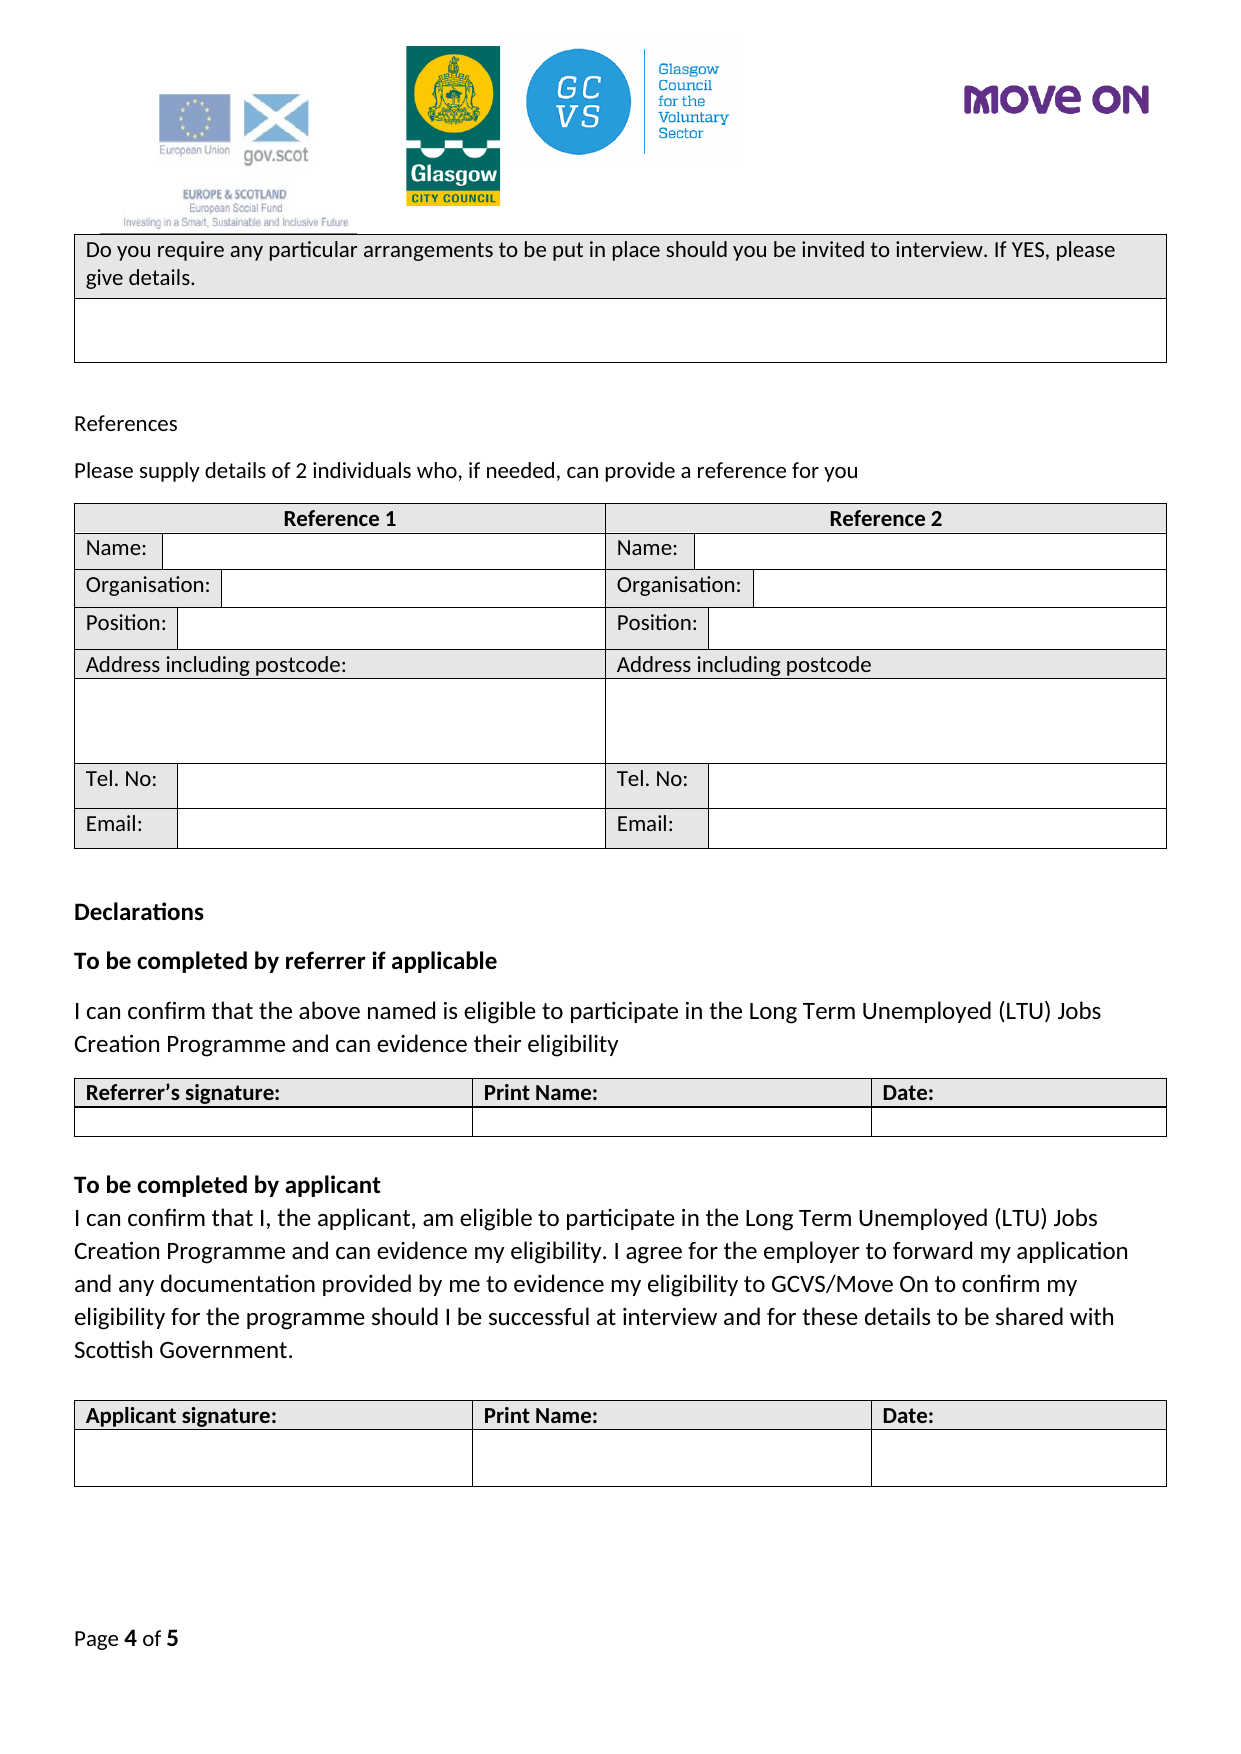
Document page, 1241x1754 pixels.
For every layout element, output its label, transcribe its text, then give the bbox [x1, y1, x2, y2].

table_cell [75, 679, 605, 763]
table_cell Email: [606, 809, 708, 848]
table_cell [709, 764, 1166, 808]
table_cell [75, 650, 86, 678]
table_cell [473, 1430, 871, 1486]
text I can confirm that the above named is eligible to participate in the Long Term Unemployed (LTU) Jobs Creation Programme and can evidence their eligibility [74, 995, 1152, 1058]
picture [99, 73, 378, 234]
table_cell [75, 299, 1166, 362]
table_cell [163, 534, 605, 569]
picture [406, 46, 501, 206]
table_cell [709, 809, 1166, 848]
text Declarations [74, 896, 1152, 926]
table_cell Name: [606, 534, 694, 569]
table_header Reference 1 [75, 504, 605, 532]
text To be completed by referrer if applicable [74, 945, 1152, 976]
text References [74, 409, 1152, 438]
table_cell [872, 1430, 1166, 1486]
table_cell Name: [75, 534, 162, 569]
text I can confirm that I, the applicant, am eligible to participate in the Long Term Unemployed (LTU) Jobs Creation Programme and can evidence my eligibility. I agree for the employer to forward my application and any documentation provided by me to evidence my eligibility to GCVS/Move On to confirm my eligibility for the programme should I be successful at interview and for these details to be shared with Scottish Government. [74, 1202, 1152, 1364]
table_header Do you require any particular arrangements to be put in place should you be invited to interview. If YES, please give details. [75, 235, 1166, 298]
table_cell [178, 809, 605, 848]
table_cell Tel. No: [606, 764, 708, 808]
table_cell Tel. No: [75, 764, 177, 808]
table_cell [75, 1430, 472, 1486]
table_cell Address including postcode [606, 650, 1166, 678]
table_cell [606, 679, 1166, 763]
table_cell [872, 1108, 1166, 1136]
table_cell [695, 534, 1166, 569]
table_header Applicant signature: [75, 1401, 472, 1429]
table_cell [75, 1108, 472, 1136]
table_cell Position: [75, 608, 177, 649]
table_header Date: [872, 1079, 1166, 1106]
table_header Reference 2 [606, 504, 1166, 532]
text Please supply details of 2 individuals who, if needed, can provide a reference for you [74, 456, 1152, 484]
table_cell Organisation: [606, 570, 753, 607]
table_cell Position: [606, 608, 708, 649]
table_cell Organisation: [75, 570, 221, 607]
table_header Referrer’s signature: [75, 1079, 472, 1106]
table_cell [754, 570, 1166, 607]
table_cell [473, 1108, 871, 1136]
table_cell [709, 608, 1166, 649]
table_cell [178, 608, 605, 649]
table_header Date: [872, 1401, 1166, 1429]
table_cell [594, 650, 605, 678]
table_cell Email: [75, 809, 177, 848]
picture [511, 36, 742, 168]
table_header Print Name: [473, 1079, 871, 1106]
table_cell [178, 764, 605, 808]
table_header Print Name: [473, 1401, 871, 1429]
text To be completed by applicant [74, 1169, 1152, 1200]
picture [936, 57, 1176, 141]
table_cell [222, 570, 605, 607]
